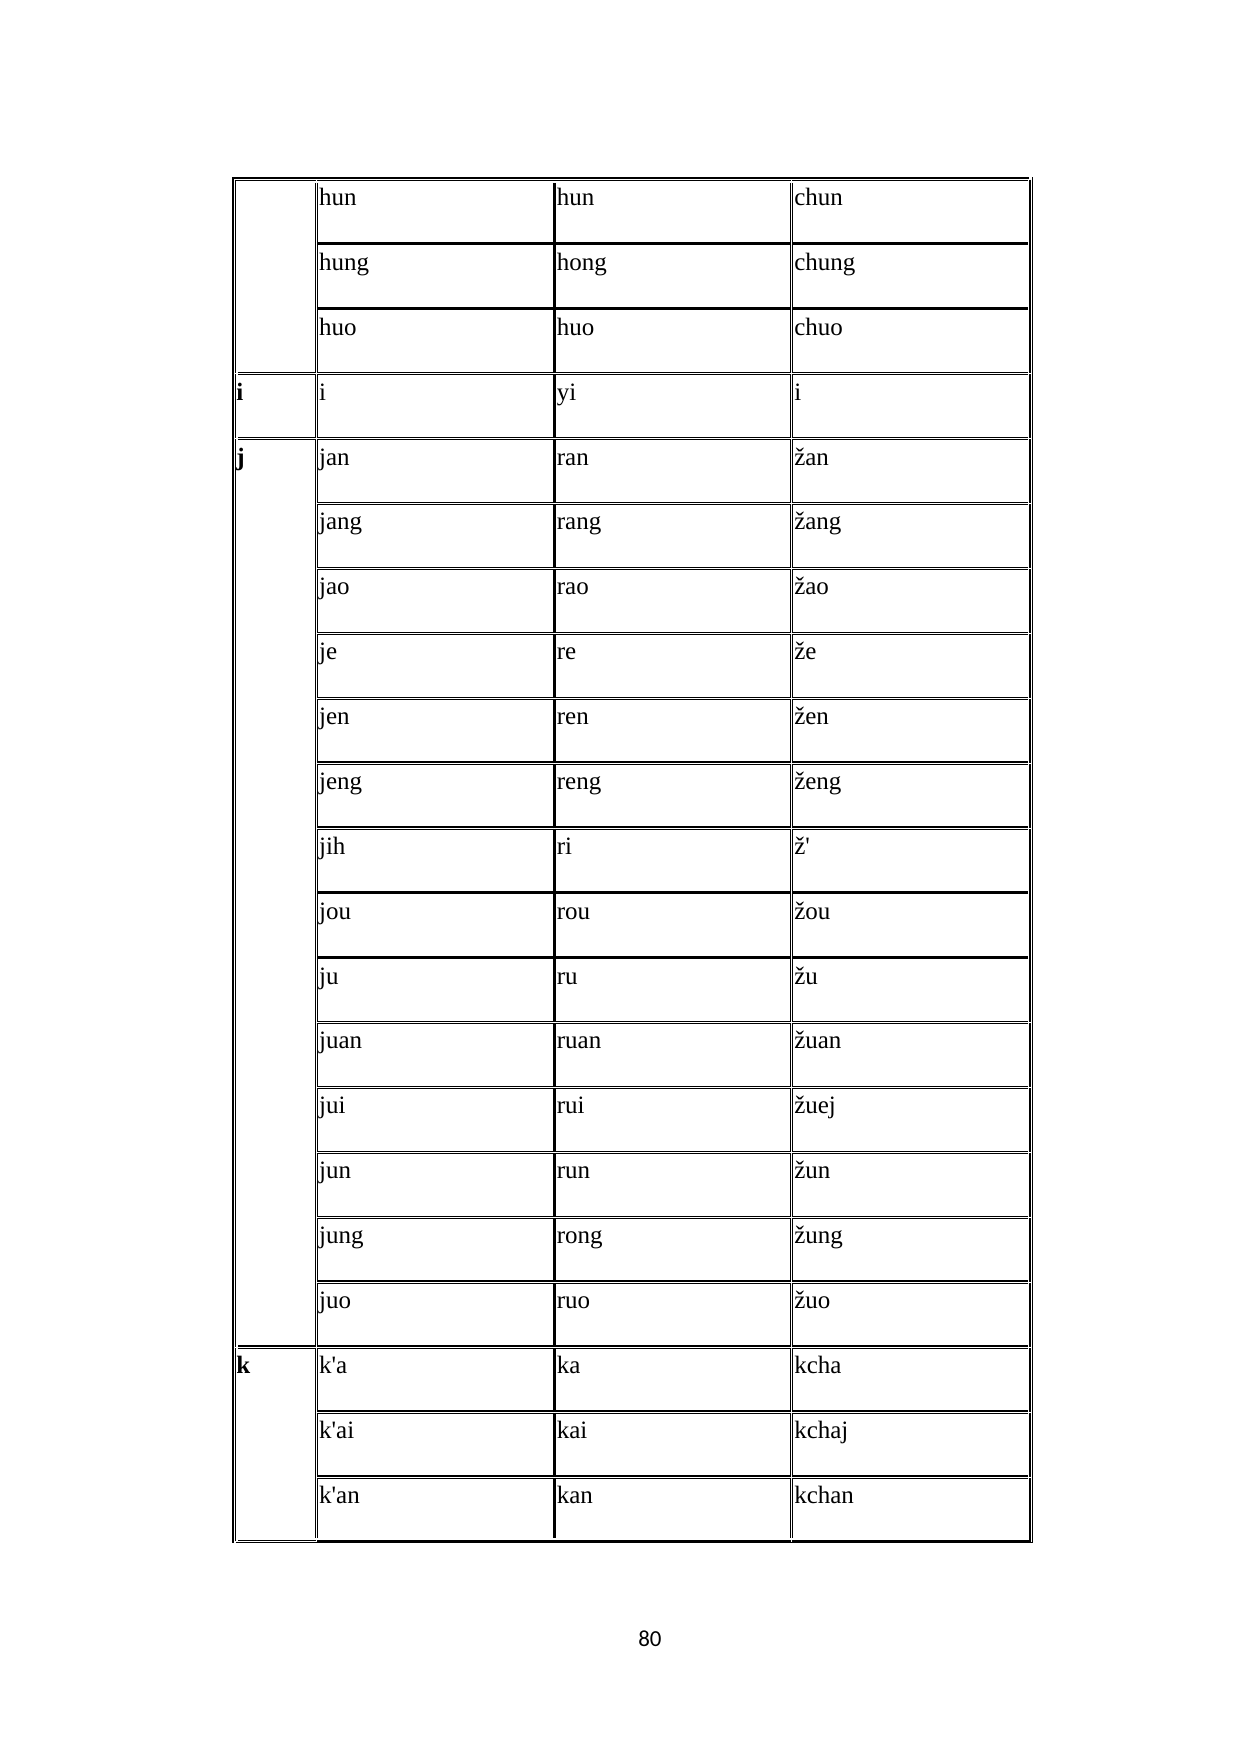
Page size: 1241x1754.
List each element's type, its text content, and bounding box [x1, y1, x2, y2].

table_cell jui [318, 1089, 553, 1151]
table_cell jun [318, 1154, 553, 1216]
table_cell k'ai [318, 1414, 553, 1475]
table_cell run [556, 1154, 790, 1216]
table_cell je [318, 635, 553, 696]
table_cell rui [556, 1089, 790, 1151]
table_cell hung [318, 245, 553, 307]
table_cell kan [554, 1479, 792, 1540]
table_cell žou [793, 891, 1029, 956]
table_cell žung [792, 1216, 1031, 1280]
table_cell žu [793, 956, 1029, 1021]
table_cell ran [556, 440, 790, 502]
table_cell rong [556, 1219, 790, 1280]
table_cell kchan [792, 1475, 1030, 1540]
table_cell hun [554, 181, 792, 242]
table_cell ž' [793, 826, 1030, 891]
table_cell žuo [793, 1280, 1030, 1345]
table_cell jan [318, 440, 553, 502]
table_cell k [236, 1345, 317, 1540]
table_cell kai [556, 1414, 790, 1475]
table_cell re [556, 635, 790, 696]
table_cell žang [792, 502, 1031, 567]
table_cell hong [556, 245, 790, 307]
table_cell ženg [793, 761, 1030, 826]
table_cell jang [318, 505, 553, 567]
table_cell jou [318, 894, 553, 956]
table_cell j [234, 437, 317, 1345]
table_cell i [234, 372, 317, 437]
table_cell ruan [556, 1024, 790, 1086]
table_cell chun [792, 177, 1031, 242]
table_cell i [318, 375, 553, 437]
table_cell žao [792, 567, 1031, 631]
table_cell kcha [793, 1345, 1030, 1410]
table_cell reng [556, 765, 790, 826]
table_cell juan [318, 1024, 553, 1086]
table_cell chung [793, 242, 1029, 307]
table_cell ruo [556, 1284, 790, 1345]
table_cell chuo [793, 307, 1029, 372]
table_cell žuej [792, 1086, 1031, 1151]
table_cell k'a [318, 1349, 553, 1410]
table_cell rang [556, 505, 790, 567]
table_cell huo [318, 310, 553, 372]
table_cell yi [556, 375, 790, 437]
table_cell ri [556, 830, 790, 891]
table_cell huo [556, 310, 790, 372]
table_cell rou [556, 894, 790, 956]
table_cell žuan [792, 1021, 1031, 1086]
table_cell jeng [318, 765, 553, 826]
table_cell žan [792, 437, 1031, 502]
table_cell ka [556, 1349, 790, 1410]
table_cell rao [556, 570, 790, 631]
table_cell juo [318, 1284, 553, 1345]
table_cell žun [792, 1151, 1031, 1216]
table_cell žen [793, 696, 1030, 761]
table_cell k'an [317, 1479, 554, 1540]
table_cell ren [556, 700, 790, 761]
table_cell kchaj [793, 1410, 1030, 1475]
table_cell jung [318, 1219, 553, 1280]
table_cell ru [556, 959, 790, 1021]
table_cell hun [317, 181, 554, 242]
table_cell jih [318, 830, 553, 891]
table_cell jen [318, 700, 553, 761]
table_cell i [792, 372, 1031, 437]
table_cell jao [318, 570, 553, 631]
table_cell ju [318, 959, 553, 1021]
table_cell že [793, 631, 1030, 696]
